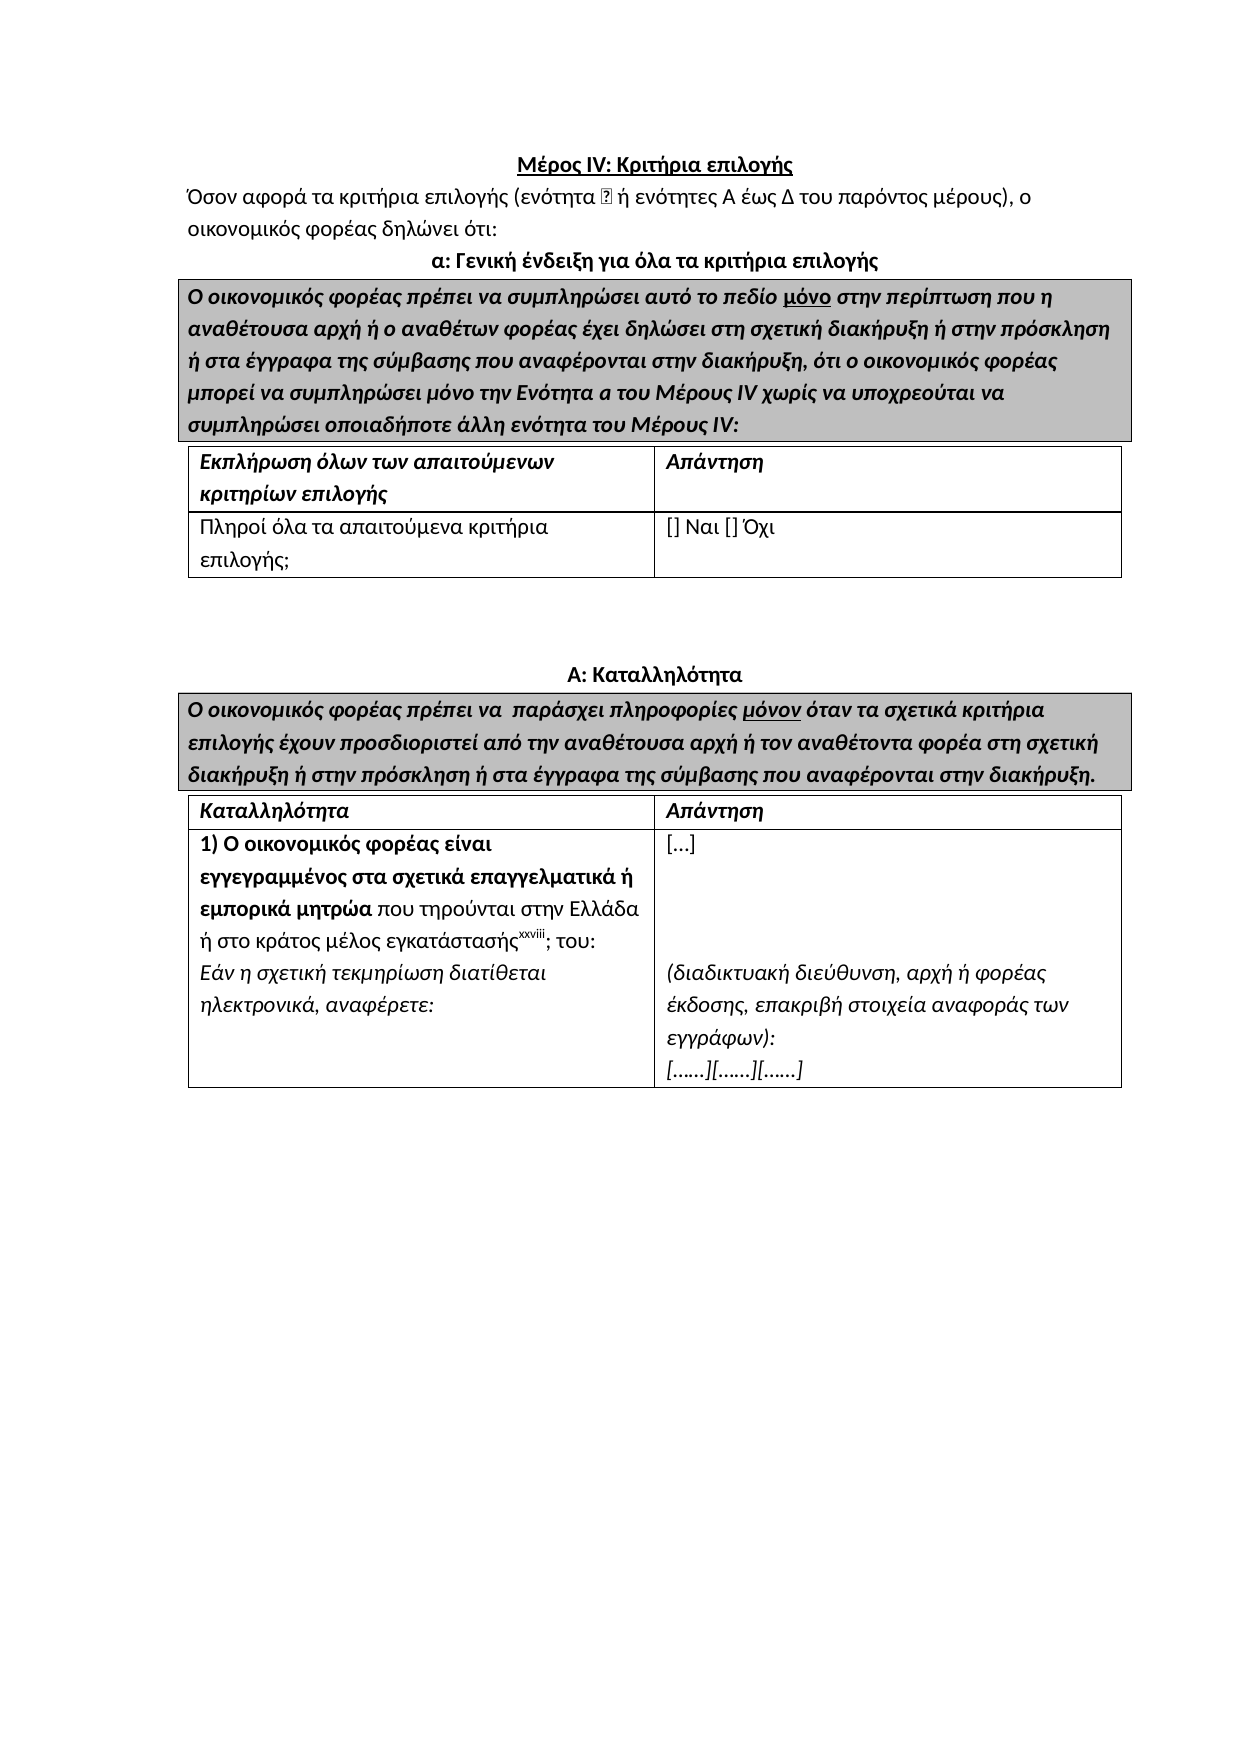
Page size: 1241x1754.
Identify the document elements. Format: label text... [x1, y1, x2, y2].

table_cell [] Ναι [] Όχι [655, 513, 1121, 577]
text Α: Καταλληλότητα [187, 660, 1122, 688]
text Όσον αφορά τα κριτήρια επιλογής (ενότητα  ή ενότητες Α έως Δ του παρόντος μέρους), ο οικονομικός φορέας δηλώνει ότι: [187, 182, 1122, 242]
text Ο οικονομικός φορέας πρέπει να συμπληρώσει αυτό το πεδίο μόνο στην περίπτωση που η αναθέτουσα αρχή ή ο αναθέτων φορέας έχει δηλώσει στη σχετική διακήρυξη ή στην πρόσκληση ή στα έγγραφα της σύμβασης που αναφέρονται στην διακήρυξη, ότι ο οικονομικός φορέας μπορεί να συμπληρώσει μόνο την Ενότητα a του Μέρους ΙV χωρίς να υποχρεούται να συμπληρώσει οποιαδήποτε άλλη ενότητα του Μέρους ΙV: [179, 280, 1131, 441]
table_cell […] (διαδικτυακή διεύθυνση, αρχή ή φορέας έκδοσης, επακριβή στοιχεία αναφοράς των εγγράφων): [……][……][……] [655, 830, 1121, 1087]
text Ο οικονομικός φορέας πρέπει να παράσχει πληροφορίες μόνον όταν τα σχετικά κριτήρια επιλογής έχουν προσδιοριστεί από την αναθέτουσα αρχή ή τον αναθέτοντα φορέα στη σχετική διακήρυξη ή στην πρόσκληση ή στα έγγραφα της σύμβασης που αναφέρονται στην διακήρυξη. [179, 694, 1131, 790]
text α: Γενική ένδειξη για όλα τα κριτήρια επιλογής [187, 247, 1122, 274]
table_cell 1) Ο οικονομικός φορέας είναι εγγεγραμμένος στα σχετικά επαγγελματικά ή εμπορικά μητρώα που τηρούνται στην Ελλάδα ή στο κράτος μέλος εγκατάστασής; του: Εάν η σχετική τεκμηρίωση διατίθεται ηλεκτρονικά, αναφέρετε: [189, 830, 654, 1087]
table_header Εκπλήρωση όλων των απαιτούμενων κριτηρίων επιλογής [189, 447, 654, 511]
table_header Απάντηση [655, 796, 1121, 828]
table_header Απάντηση [655, 447, 1121, 511]
table_cell Πληροί όλα τα απαιτούμενα κριτήρια επιλογής; [189, 513, 654, 577]
text Μέρος IV: Κριτήρια επιλογής [187, 150, 1122, 178]
table_header Καταλληλότητα [189, 796, 654, 828]
